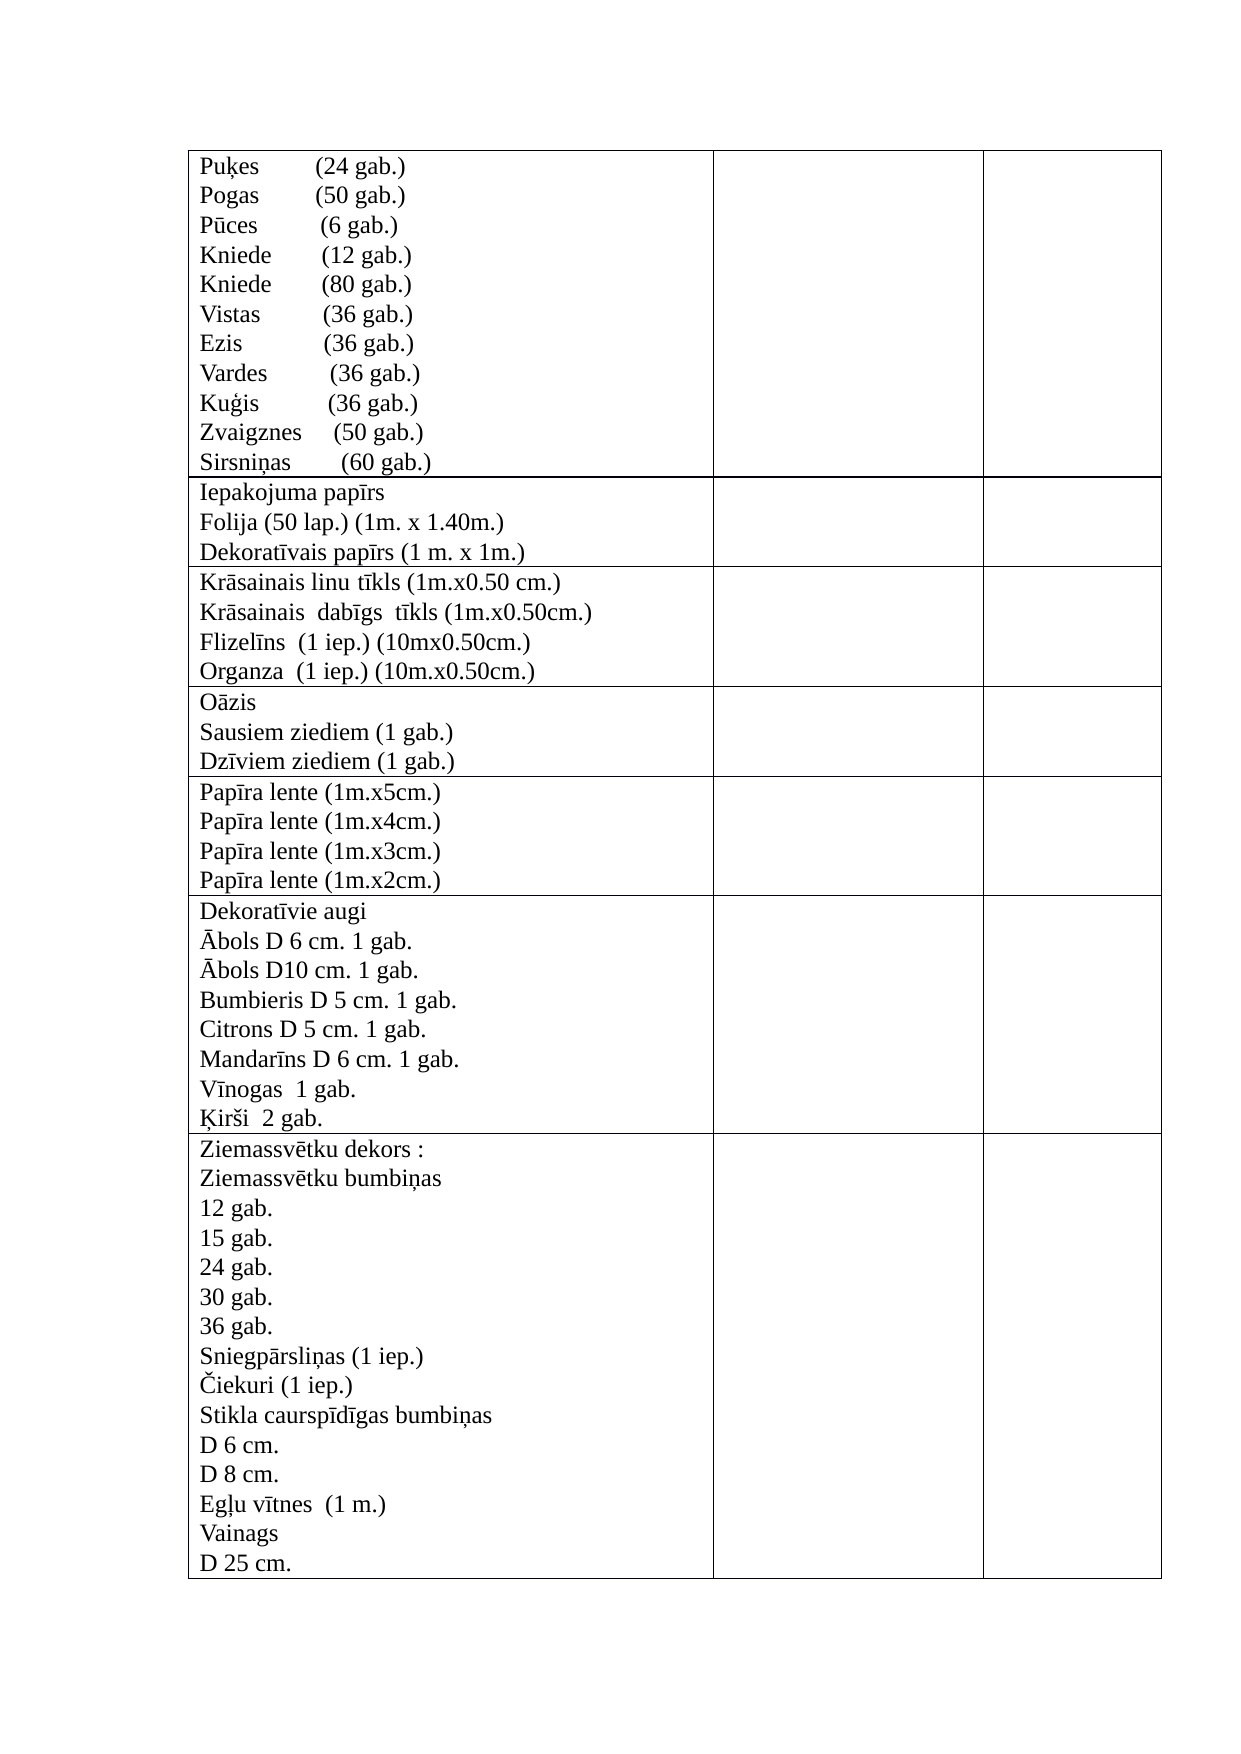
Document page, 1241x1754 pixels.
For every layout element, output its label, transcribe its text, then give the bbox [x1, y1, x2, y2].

table_cell Oāzis Sausiem ziediem (1 gab.) Dzīviem ziediem (1 gab.) [189, 687, 713, 776]
table_cell [714, 567, 983, 686]
table_cell [984, 151, 1161, 476]
table_cell [714, 1134, 983, 1578]
table_cell Iepakojuma papīrs Folija (50 lap.) (1m. x 1.40m.) Dekoratīvais papīrs (1 m. x 1m.) [189, 478, 713, 566]
table_cell [984, 1134, 1161, 1578]
table_cell Papīra lente (1m.x5cm.) Papīra lente (1m.x4cm.) Papīra lente (1m.x3cm.) Papīra lente (1m.x2cm.) [189, 777, 713, 895]
table_cell [984, 567, 1161, 686]
table_cell Dekoratīvie augi Ābols D 6 cm. 1 gab. Ābols D10 cm. 1 gab. Bumbieris D 5 cm. 1 gab. Citrons D 5 cm. 1 gab. Mandarīns D 6 cm. 1 gab. Vīnogas 1 gab. Ķirši 2 gab. [189, 896, 713, 1133]
table_cell [984, 896, 1161, 1133]
table_cell [714, 478, 983, 566]
table_cell [984, 777, 1161, 895]
table_cell [714, 151, 983, 476]
table_cell [714, 777, 983, 895]
table_cell Krāsainais linu tīkls (1m.x0.50 cm.) Krāsainais dabīgs tīkls (1m.x0.50cm.) Flizelīns (1 iep.) (10mx0.50cm.) Organza (1 iep.) (10m.x0.50cm.) [189, 567, 713, 686]
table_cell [189, 1134, 713, 1578]
table_cell [984, 478, 1161, 566]
table_cell [984, 687, 1161, 776]
table_cell [714, 687, 983, 776]
table_cell [714, 896, 983, 1133]
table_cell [189, 151, 713, 476]
